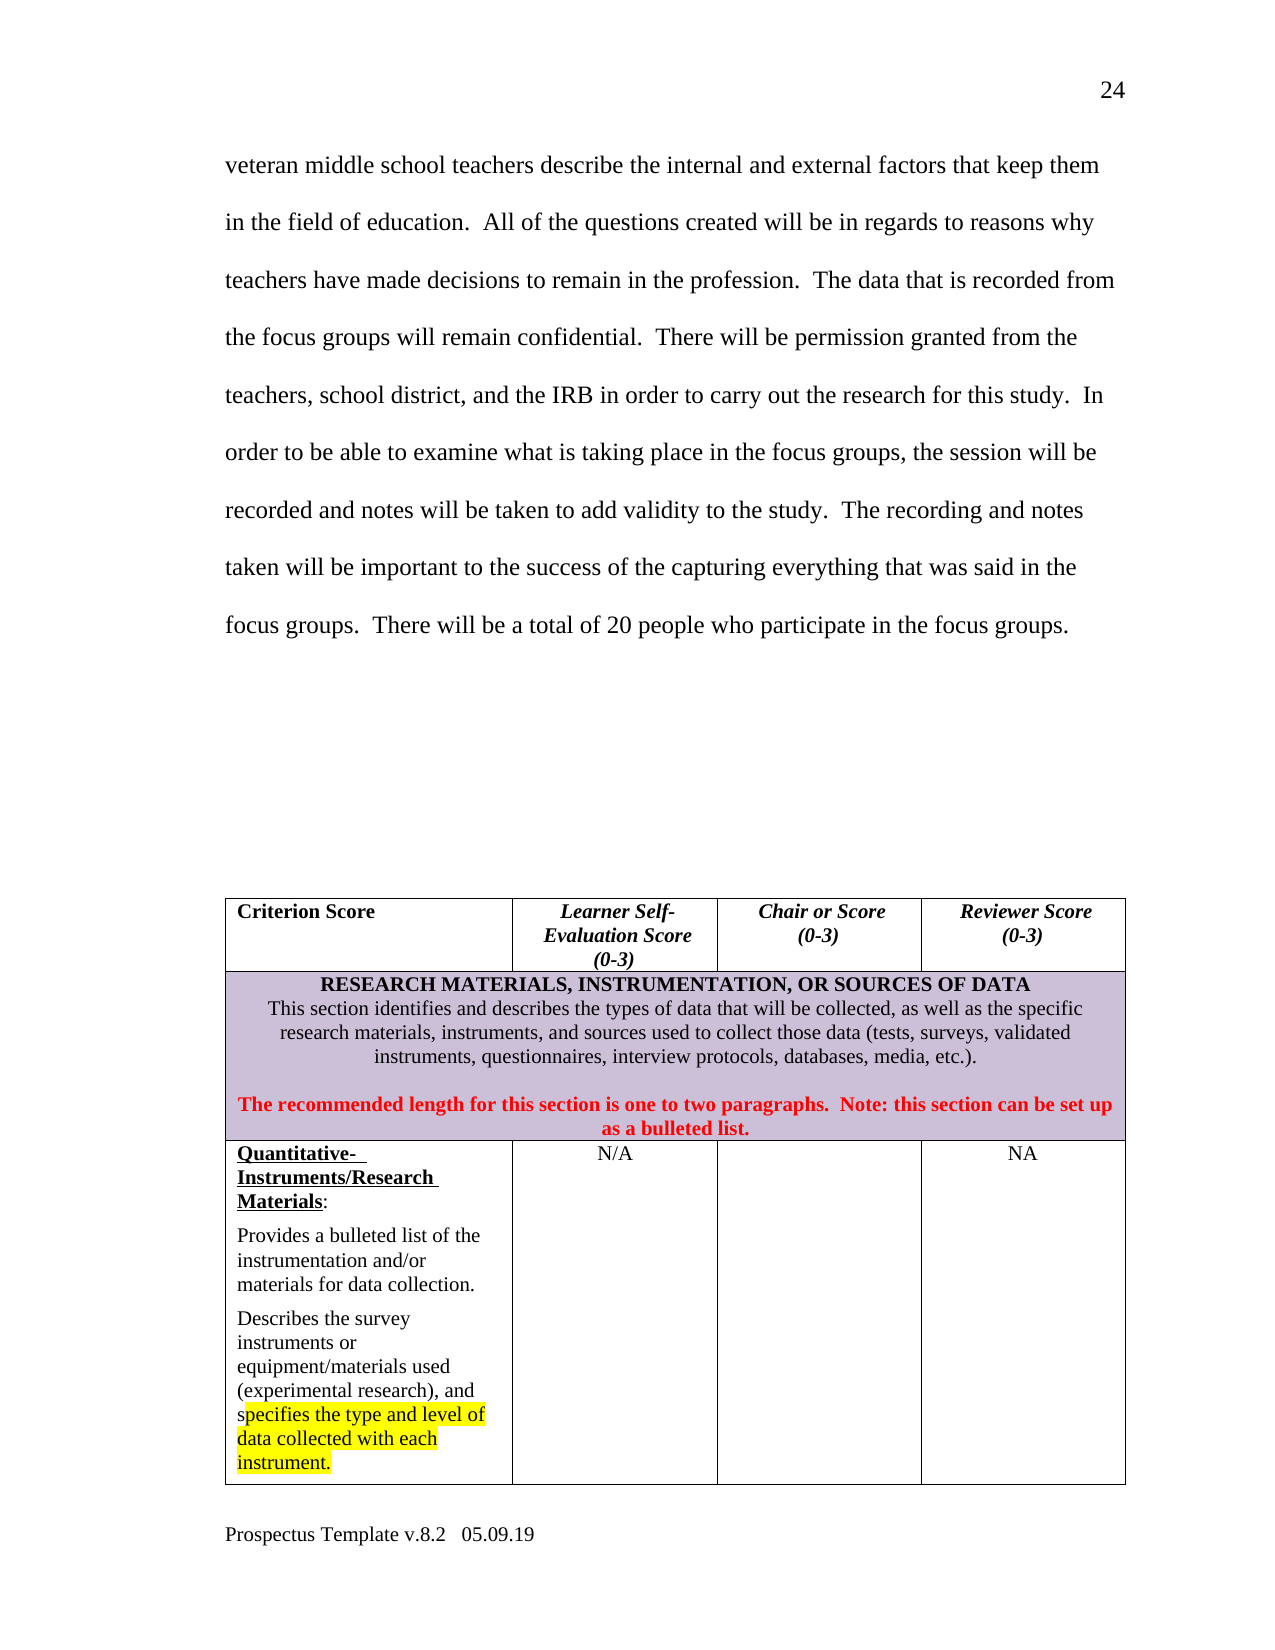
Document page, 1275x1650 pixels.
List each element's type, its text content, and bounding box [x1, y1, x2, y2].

table_header Learner Self-Evaluation Score (0-3) [513, 899, 717, 971]
table_header Criterion Score [226, 899, 512, 971]
table_cell RESEARCH MATERIALS, INSTRUMENTATION, OR SOURCES OF DATA This section identifies and describes the types of data that will be collected, as well as the specific research materials, instruments, and sources used to collect those data (tests, surveys, validated instruments, questionnaires, interview protocols, databases, media, etc.). The recommended length for this section is one to two paragraphs. Note: this section can be set up as a bulleted list. [226, 972, 1125, 1140]
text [225, 150, 1125, 639]
table_cell [718, 1141, 921, 1484]
table_header Chair or Score (0-3) [718, 899, 921, 971]
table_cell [226, 1141, 512, 1484]
table_cell N/A [513, 1141, 717, 1484]
table_cell NA [922, 1141, 1125, 1484]
table_header Reviewer Score (0-3) [922, 899, 1125, 971]
